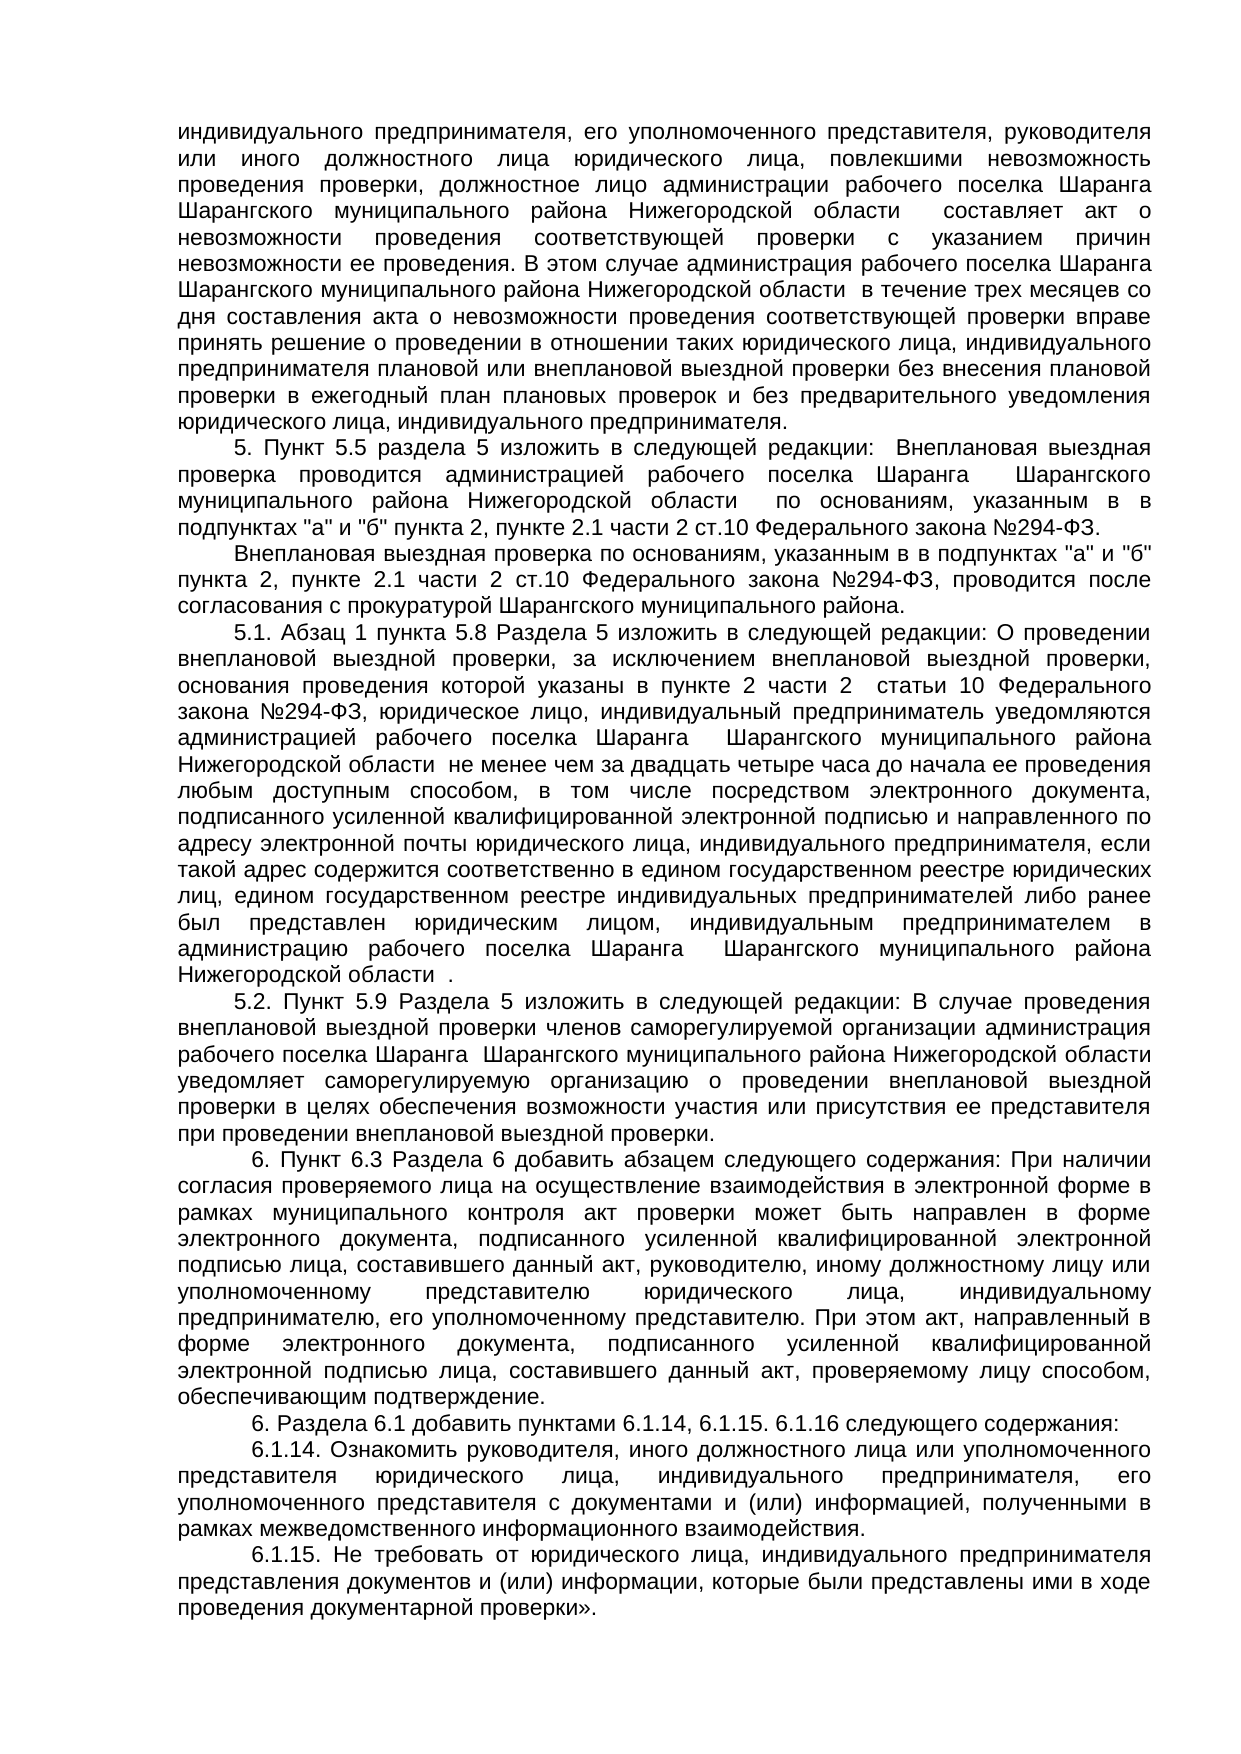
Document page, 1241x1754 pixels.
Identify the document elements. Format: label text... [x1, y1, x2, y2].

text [177, 118, 1152, 434]
text 6. Пункт 6.3 Раздела 6 добавить абзацем следующего содержания: При наличии согласия проверяемого лица на осуществление взаимодействия в электронной форме в рамках муниципального контроля акт проверки может быть направлен в форме электронного документа, подписанного усиленной квалифицированной электронной подписью лица, составившего данный акт, руководителю, иному должностному лицу или уполномоченному представителю юридического лица, индивидуальному предпринимателю, его уполномоченному представителю. При этом акт, направленный в форме электронного документа, подписанного усиленной квалифицированной электронной подписью лица, составившего данный акт, проверяемому лицу способом, обеспечивающим подтверждение. [177, 1146, 1152, 1409]
text 5.1. Абзац 1 пункта 5.8 Раздела 5 изложить в следующей редакции: О проведении внеплановой выездной проверки, за исключением внеплановой выездной проверки, основания проведения которой указаны в пункте 2 части 2 статьи 10 Федерального закона №294-ФЗ, юридическое лицо, индивидуальный предприниматель уведомляются администрацией рабочего поселка Шаранга Шарангского муниципального района Нижегородской области не менее чем за двадцать четыре часа до начала ее проведения любым доступным способом, в том числе посредством электронного документа, подписанного усиленной квалифицированной электронной подписью и направленного по адресу электронной почты юридического лица, индивидуального предпринимателя, если такой адрес содержится соответственно в едином государственном реестре юридических лиц, едином государственном реестре индивидуальных предпринимателей либо ранее был представлен юридическим лицом, индивидуальным предпринимателем в администрацию рабочего поселка Шаранга Шарангского муниципального района Нижегородской области . [177, 619, 1152, 988]
text 6. Раздела 6.1 добавить пунктами 6.1.14, 6.1.15. 6.1.16 следующего содержания: [177, 1409, 1152, 1436]
text 5. Пункт 5.5 раздела 5 изложить в следующей редакции: Внеплановая выездная проверка проводится администрацией рабочего поселка Шаранга Шарангского муниципального района Нижегородской области по основаниям, указанным в в подпунктах "а" и "б" пункта 2, пункте 2.1 части 2 ст.10 Федерального закона №294-ФЗ. [177, 434, 1152, 540]
text Внеплановая выездная проверка по основаниям, указанным в в подпунктах "а" и "б" пункта 2, пункте 2.1 части 2 ст.10 Федерального закона №294-ФЗ, проводится после согласования с прокуратурой Шарангского муниципального района. [177, 540, 1152, 619]
text 6.1.14. Ознакомить руководителя, иного должностного лица или уполномоченного представителя юридического лица, индивидуального предпринимателя, его уполномоченного представителя с документами и (или) информацией, полученными в рамках межведомственного информационного взаимодействия. [177, 1436, 1152, 1541]
text 6.1.15. Не требовать от юридического лица, индивидуального предпринимателя представления документов и (или) информации, которые были представлены ими в ходе проведения документарной проверки». [177, 1541, 1152, 1620]
text 5.2. Пункт 5.9 Раздела 5 изложить в следующей редакции: В случае проведения внеплановой выездной проверки членов саморегулируемой организации администрация рабочего поселка Шаранга Шарангского муниципального района Нижегородской области уведомляет саморегулируемую организацию о проведении внеплановой выездной проверки в целях обеспечения возможности участия или присутствия ее представителя при проведении внеплановой выездной проверки. [177, 988, 1152, 1146]
